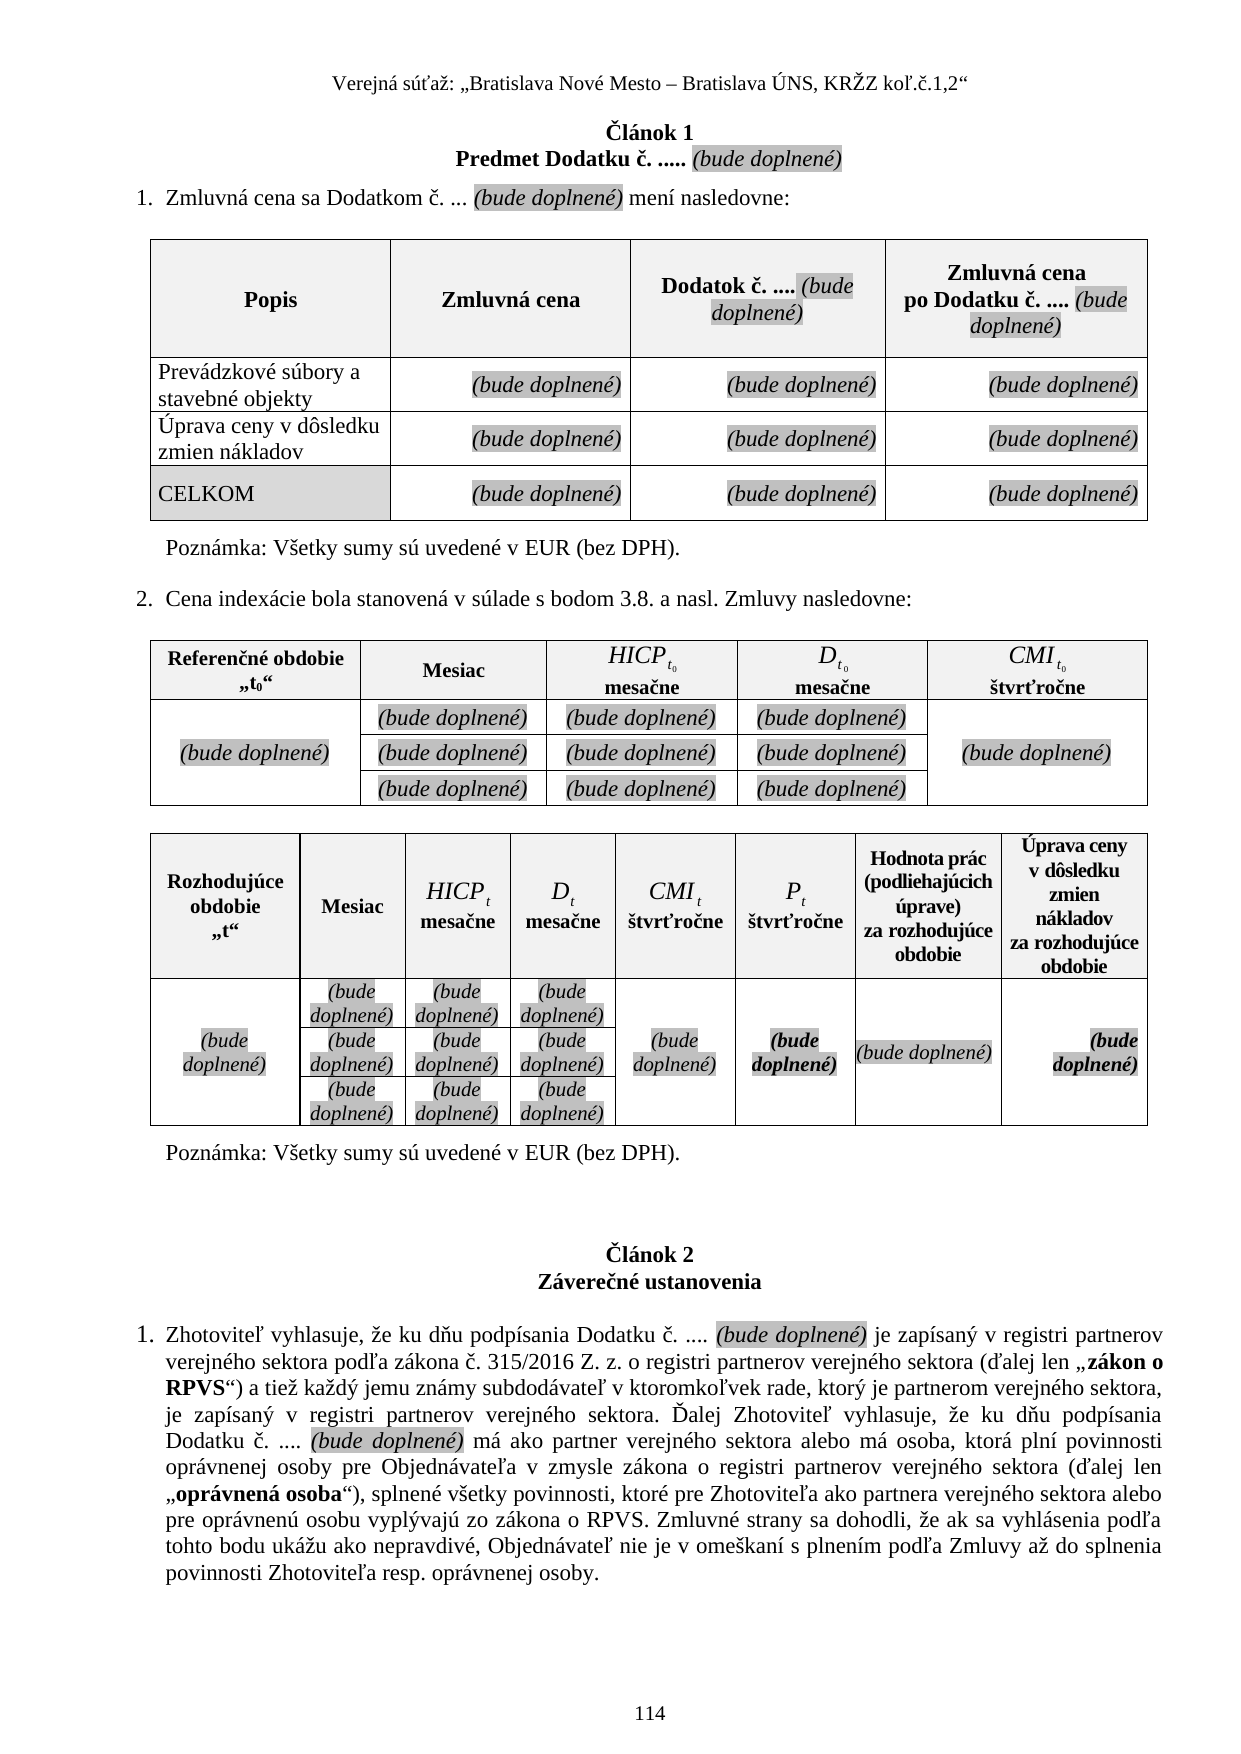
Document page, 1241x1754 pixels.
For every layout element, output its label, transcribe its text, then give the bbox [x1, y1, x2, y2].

table_header Mesiac [301, 834, 405, 978]
table_cell (bude doplnené) [406, 1028, 433, 1076]
table_cell CELKOM [151, 466, 390, 520]
table_cell (bude doplnené) [361, 735, 546, 769]
table_header mesačne [511, 834, 615, 978]
table_header Zmluvná cena po Dodatku č. .... (bude doplnené) [886, 240, 1147, 357]
table_cell (bude doplnené) [481, 1077, 510, 1125]
list Zmluvná cena sa Dodatkom č. ... (bude doplnené) mení nasledovne: [623, 184, 1163, 211]
table_cell (bude doplnené) [151, 700, 360, 805]
text Poznámka: Všetky sumy sú uvedené v EUR (bez DPH). [165, 1139, 1163, 1165]
table_cell (bude doplnené) [547, 771, 737, 805]
table_cell (bude doplnené) [511, 979, 538, 1027]
table_cell (bude doplnené) [631, 466, 885, 520]
table_header mesačne [406, 834, 510, 978]
text Článok 1 Predmet Dodatku č. ..... (bude doplnené) [136, 119, 1163, 172]
table_cell Úprava ceny v dôsledku zmien nákladov [151, 412, 390, 465]
table_cell (bude doplnené) [586, 1028, 615, 1076]
table_cell (bude doplnené) [547, 735, 737, 769]
table_cell (bude doplnené) [738, 771, 927, 805]
table_cell (bude doplnené) [856, 979, 1001, 1125]
table_cell (bude doplnené) [375, 1028, 405, 1076]
table_cell (bude doplnené) [375, 1077, 405, 1125]
table_header Rozhodujúce obdobie „t“ [151, 834, 299, 978]
table_cell (bude doplnené) [738, 700, 927, 734]
table_cell (bude doplnené) [616, 979, 735, 1125]
table_cell (bude doplnené) [886, 466, 1147, 520]
table_cell (bude doplnené) [511, 1028, 538, 1076]
table_cell (bude doplnené) [151, 979, 299, 1125]
table_cell (bude doplnené) [375, 979, 405, 1027]
table_cell (bude doplnené) [391, 466, 630, 520]
table_cell (bude doplnené) [547, 700, 737, 734]
table_cell (bude doplnené) [511, 1077, 538, 1125]
table_cell (bude doplnené) [586, 1077, 615, 1125]
table_cell (bude doplnené) [736, 979, 855, 1125]
table_cell (bude doplnené) [361, 700, 546, 734]
table_cell (bude doplnené) [886, 412, 1147, 465]
table_cell (bude doplnené) [301, 979, 328, 1027]
table_cell Prevádzkové súbory a stavebné objekty [151, 358, 390, 411]
table_header štvrťročne [928, 641, 1147, 699]
table_cell (bude doplnené) [481, 1028, 510, 1076]
table_cell (bude doplnené) [631, 358, 885, 411]
table_cell (bude doplnené) [886, 358, 1147, 411]
table_cell (bude doplnené) [406, 1077, 433, 1125]
text Článok 2 Záverečné ustanovenia [136, 1242, 1163, 1294]
table_cell (bude doplnené) [406, 979, 433, 1027]
table_cell (bude doplnené) [361, 771, 546, 805]
table_cell (bude doplnené) [738, 735, 927, 769]
table_header Zmluvná cena [391, 240, 630, 357]
table_header mesačne [547, 641, 737, 699]
table_header Referenčné obdobie „t0“ [151, 641, 360, 699]
table_cell (bude doplnené) [301, 1028, 328, 1076]
table_cell (bude doplnené) [928, 700, 1147, 805]
list Cena indexácie bola stanovená v súlade s bodom 3.8. a nasl. Zmluvy nasledovne: [136, 585, 1163, 611]
table_header Hodnota prác (podliehajúcich úprave) za rozhodujúce obdobie [856, 834, 1001, 978]
table_cell (bude doplnené) [631, 412, 885, 465]
table_header Dodatok č. .... (bude doplnené) [631, 240, 885, 357]
table_cell (bude doplnené) [301, 1077, 328, 1125]
list Zmluvná cena sa Dodatkom č. ... (bude doplnené) mení nasledovne: [136, 184, 474, 211]
table_header Úprava ceny v dôsledku zmien nákladov za rozhodujúce obdobie [1002, 834, 1147, 978]
table_cell (bude doplnené) [481, 979, 510, 1027]
table_header štvrťročne [736, 834, 855, 978]
list Zhotoviteľ vyhlasuje, že ku dňu podpísania Dodatku č. .... (bude doplnené) je zapísaný v registri partnerov verejného sektora podľa zákona č. 315/2016 Z. z. o registri partnerov verejného sektora (ďalej len „zákon o RPVS“) a tiež každý jemu známy subdodávateľ v ktoromkoľvek rade, ktorý je partnerom verejného sektora, je zapísaný v registri partnerov verejného sektora. Ďalej Zhotoviteľ vyhlasuje, že ku dňu podpísania Dodatku č. .... (bude doplnené) má ako partner verejného sektora alebo má osoba, ktorá plní povinnosti oprávnenej osoby pre Objednávateľa v zmysle zákona o registri partnerov verejného sektora (ďalej len „oprávnená osoba“), splnené všetky povinnosti, ktoré pre Zhotoviteľa ako partnera verejného sektora alebo pre oprávnenú osobu vyplývajú zo zákona o RPVS. Zmluvné strany sa dohodli, že ak sa vyhlásenia podľa tohto bodu ukážu ako nepravdivé, Objednávateľ nie je v omeškaní s plnením podľa Zmluvy až do splnenia povinnosti Zhotoviteľa resp. oprávnenej osoby. [136, 1319, 1163, 1585]
table_header Popis [151, 240, 390, 357]
table_cell (bude doplnené) [391, 358, 630, 411]
table_cell (bude doplnené) [586, 979, 615, 1027]
table_header štvrťročne [616, 834, 735, 978]
table_header Mesiac [361, 641, 546, 699]
text Poznámka: Všetky sumy sú uvedené v EUR (bez DPH). [165, 533, 1163, 560]
table_cell (bude doplnené) [1002, 979, 1147, 1125]
table_cell (bude doplnené) [391, 412, 630, 465]
table_header mesačne [738, 641, 927, 699]
